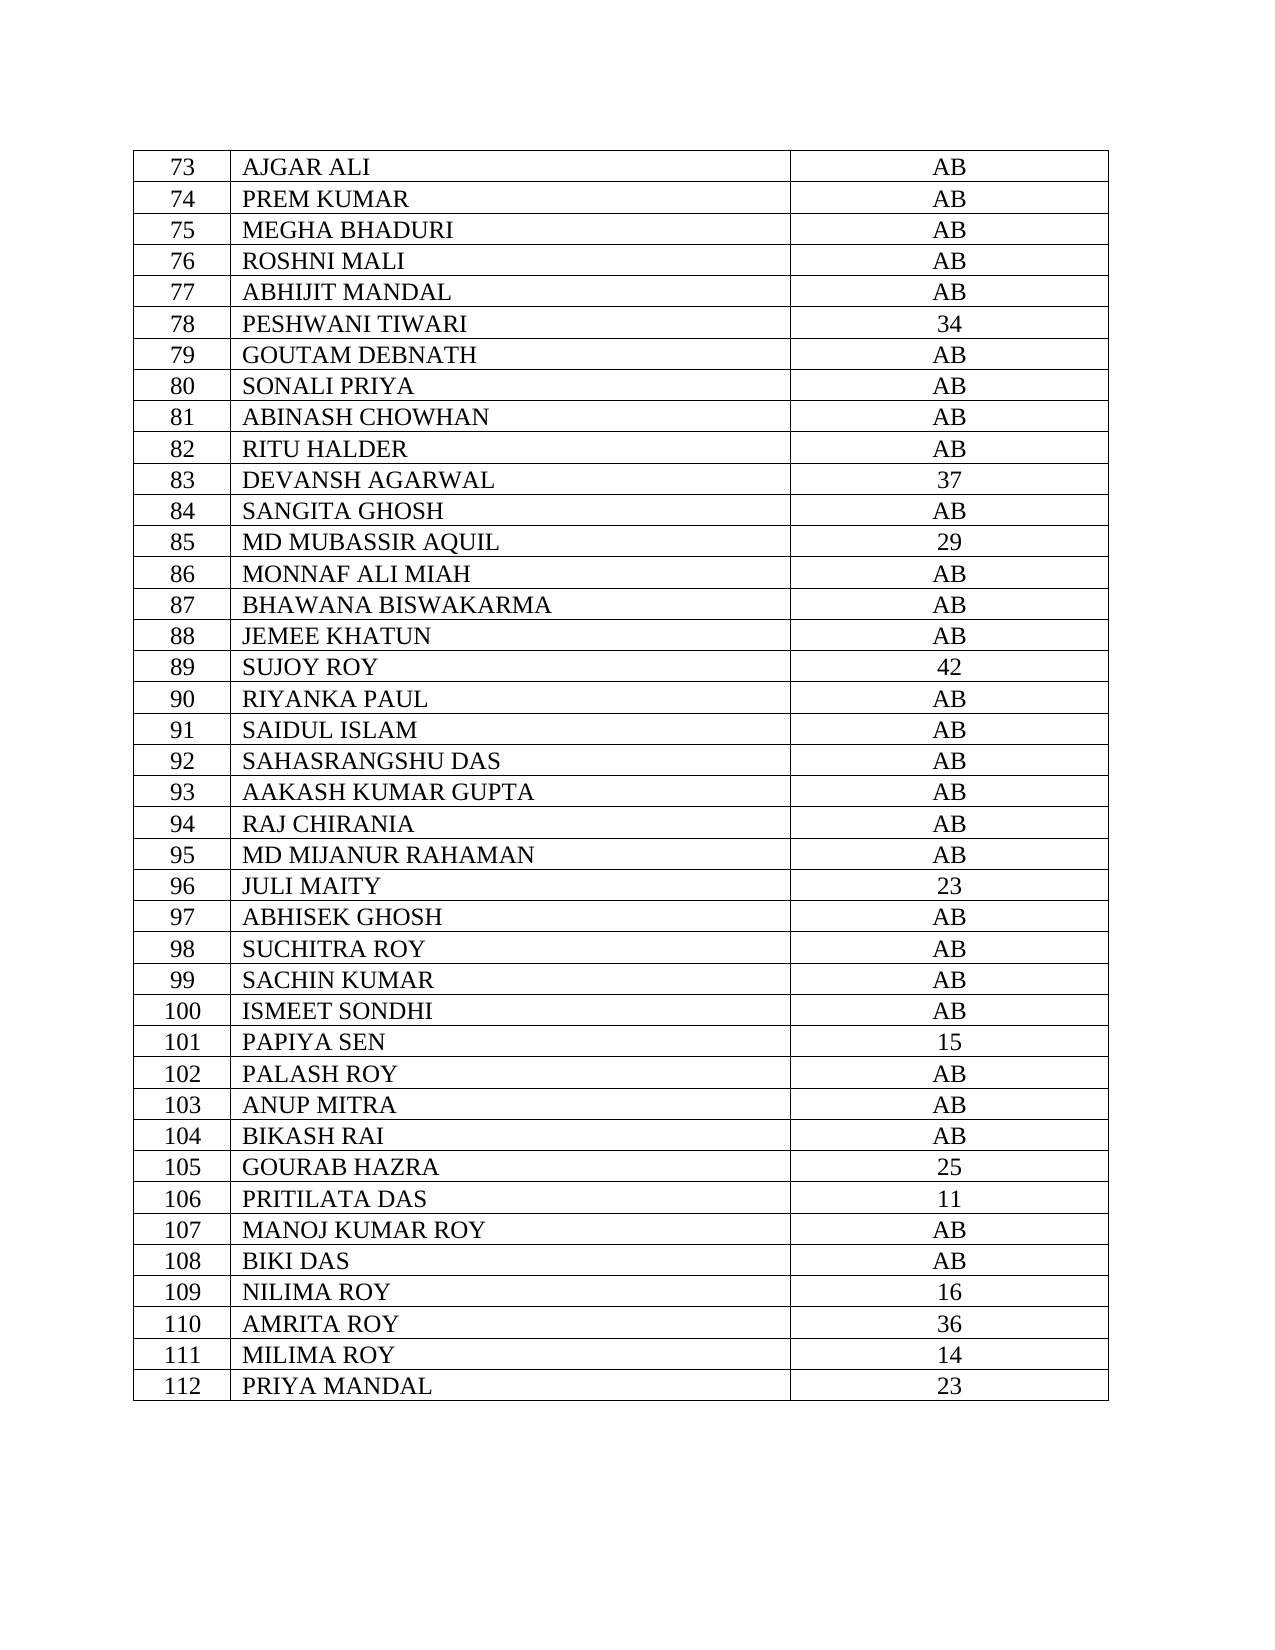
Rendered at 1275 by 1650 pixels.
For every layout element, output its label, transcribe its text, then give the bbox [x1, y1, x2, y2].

table_cell ABHISEK GHOSH [231, 901, 790, 931]
table_cell AB [791, 401, 1108, 431]
table_cell 103 [134, 1089, 230, 1119]
table_cell 104 [134, 1120, 230, 1150]
table_cell NILIMA ROY [231, 1276, 790, 1306]
table_cell 108 [134, 1245, 230, 1275]
table_cell AB [791, 1245, 1108, 1275]
table_cell AB [791, 682, 1108, 712]
table_cell SONALI PRIYA [231, 370, 790, 400]
table_cell 74 [134, 182, 230, 212]
table_cell 85 [134, 526, 230, 556]
table_cell AB [791, 995, 1108, 1025]
table_cell 100 [134, 995, 230, 1025]
table_cell AB [791, 214, 1108, 244]
table_cell BIKI DAS [231, 1245, 790, 1275]
table_cell 42 [791, 651, 1108, 681]
table_cell MANOJ KUMAR ROY [231, 1214, 790, 1244]
table_cell PRIYA MANDAL [231, 1370, 790, 1400]
table_cell AB [791, 589, 1108, 619]
table_cell 88 [134, 620, 230, 650]
table_cell 76 [134, 245, 230, 275]
table_cell 97 [134, 901, 230, 931]
table_cell 36 [791, 1307, 1108, 1337]
table_cell 98 [134, 932, 230, 962]
table_cell 94 [134, 807, 230, 837]
table_cell AB [791, 432, 1108, 462]
table_cell 84 [134, 495, 230, 525]
table_cell AB [791, 901, 1108, 931]
table_cell 79 [134, 339, 230, 369]
table_cell 82 [134, 432, 230, 462]
table_cell JEMEE KHATUN [231, 620, 790, 650]
table_cell 105 [134, 1151, 230, 1181]
table_cell MD MIJANUR RAHAMAN [231, 839, 790, 869]
table_cell 96 [134, 870, 230, 900]
table_cell 15 [791, 1026, 1108, 1056]
table_cell PALASH ROY [231, 1057, 790, 1087]
table_cell 91 [134, 714, 230, 744]
table_cell GOUTAM DEBNATH [231, 339, 790, 369]
table_cell AB [791, 557, 1108, 587]
table_cell AB [791, 1089, 1108, 1119]
table_cell BIKASH RAI [231, 1120, 790, 1150]
table_cell AMRITA ROY [231, 1307, 790, 1337]
table_cell 112 [134, 1370, 230, 1400]
table_cell AB [791, 745, 1108, 775]
table_cell 92 [134, 745, 230, 775]
table_cell 99 [134, 964, 230, 994]
table_cell AB [791, 151, 1108, 181]
table_cell 95 [134, 839, 230, 869]
table_cell 34 [791, 307, 1108, 337]
table_cell SAHASRANGSHU DAS [231, 745, 790, 775]
table_cell AAKASH KUMAR GUPTA [231, 776, 790, 806]
table_cell AB [791, 495, 1108, 525]
table_cell 109 [134, 1276, 230, 1306]
table_cell JULI MAITY [231, 870, 790, 900]
table_cell 73 [134, 151, 230, 181]
table_cell 11 [791, 1182, 1108, 1212]
table_cell 93 [134, 776, 230, 806]
table_cell AB [791, 276, 1108, 306]
table_cell 23 [791, 870, 1108, 900]
table_cell 101 [134, 1026, 230, 1056]
table_cell 86 [134, 557, 230, 587]
table_cell GOURAB HAZRA [231, 1151, 790, 1181]
table_cell AB [791, 370, 1108, 400]
table_cell AB [791, 1214, 1108, 1244]
table_cell 81 [134, 401, 230, 431]
table_cell 14 [791, 1339, 1108, 1369]
table_cell AB [791, 1057, 1108, 1087]
table_cell 75 [134, 214, 230, 244]
table_cell AB [791, 964, 1108, 994]
table_cell 87 [134, 589, 230, 619]
table_cell ROSHNI MALI [231, 245, 790, 275]
table_cell AB [791, 839, 1108, 869]
table_cell 29 [791, 526, 1108, 556]
table_cell 25 [791, 1151, 1108, 1181]
table_cell PAPIYA SEN [231, 1026, 790, 1056]
table_cell AB [791, 1120, 1108, 1150]
table_cell SUJOY ROY [231, 651, 790, 681]
table_cell AB [791, 807, 1108, 837]
table_cell AJGAR ALI [231, 151, 790, 181]
table_cell AB [791, 245, 1108, 275]
table_cell MILIMA ROY [231, 1339, 790, 1369]
table_cell RAJ CHIRANIA [231, 807, 790, 837]
table_cell PREM KUMAR [231, 182, 790, 212]
table_cell MEGHA BHADURI [231, 214, 790, 244]
table_cell AB [791, 714, 1108, 744]
table_cell 83 [134, 464, 230, 494]
table_cell 16 [791, 1276, 1108, 1306]
table_cell 106 [134, 1182, 230, 1212]
table_cell ANUP MITRA [231, 1089, 790, 1119]
table_cell ABHIJIT MANDAL [231, 276, 790, 306]
table_cell AB [791, 182, 1108, 212]
table_cell 110 [134, 1307, 230, 1337]
table_cell MONNAF ALI MIAH [231, 557, 790, 587]
table_cell MD MUBASSIR AQUIL [231, 526, 790, 556]
table_cell 107 [134, 1214, 230, 1244]
table_cell SANGITA GHOSH [231, 495, 790, 525]
table_cell 102 [134, 1057, 230, 1087]
table_cell 111 [134, 1339, 230, 1369]
table_cell 23 [791, 1370, 1108, 1400]
table_cell AB [791, 776, 1108, 806]
table_cell 89 [134, 651, 230, 681]
table_cell 77 [134, 276, 230, 306]
table_cell 80 [134, 370, 230, 400]
table_cell 78 [134, 307, 230, 337]
table_cell SAIDUL ISLAM [231, 714, 790, 744]
table_cell 90 [134, 682, 230, 712]
table_cell PRITILATA DAS [231, 1182, 790, 1212]
table_cell PESHWANI TIWARI [231, 307, 790, 337]
table_cell ABINASH CHOWHAN [231, 401, 790, 431]
table_cell ISMEET SONDHI [231, 995, 790, 1025]
table_cell AB [791, 932, 1108, 962]
table_cell AB [791, 339, 1108, 369]
table_cell RIYANKA PAUL [231, 682, 790, 712]
table_cell AB [791, 620, 1108, 650]
table_cell BHAWANA BISWAKARMA [231, 589, 790, 619]
table_cell SACHIN KUMAR [231, 964, 790, 994]
table_cell RITU HALDER [231, 432, 790, 462]
table_cell 37 [791, 464, 1108, 494]
table_cell DEVANSH AGARWAL [231, 464, 790, 494]
table_cell SUCHITRA ROY [231, 932, 790, 962]
